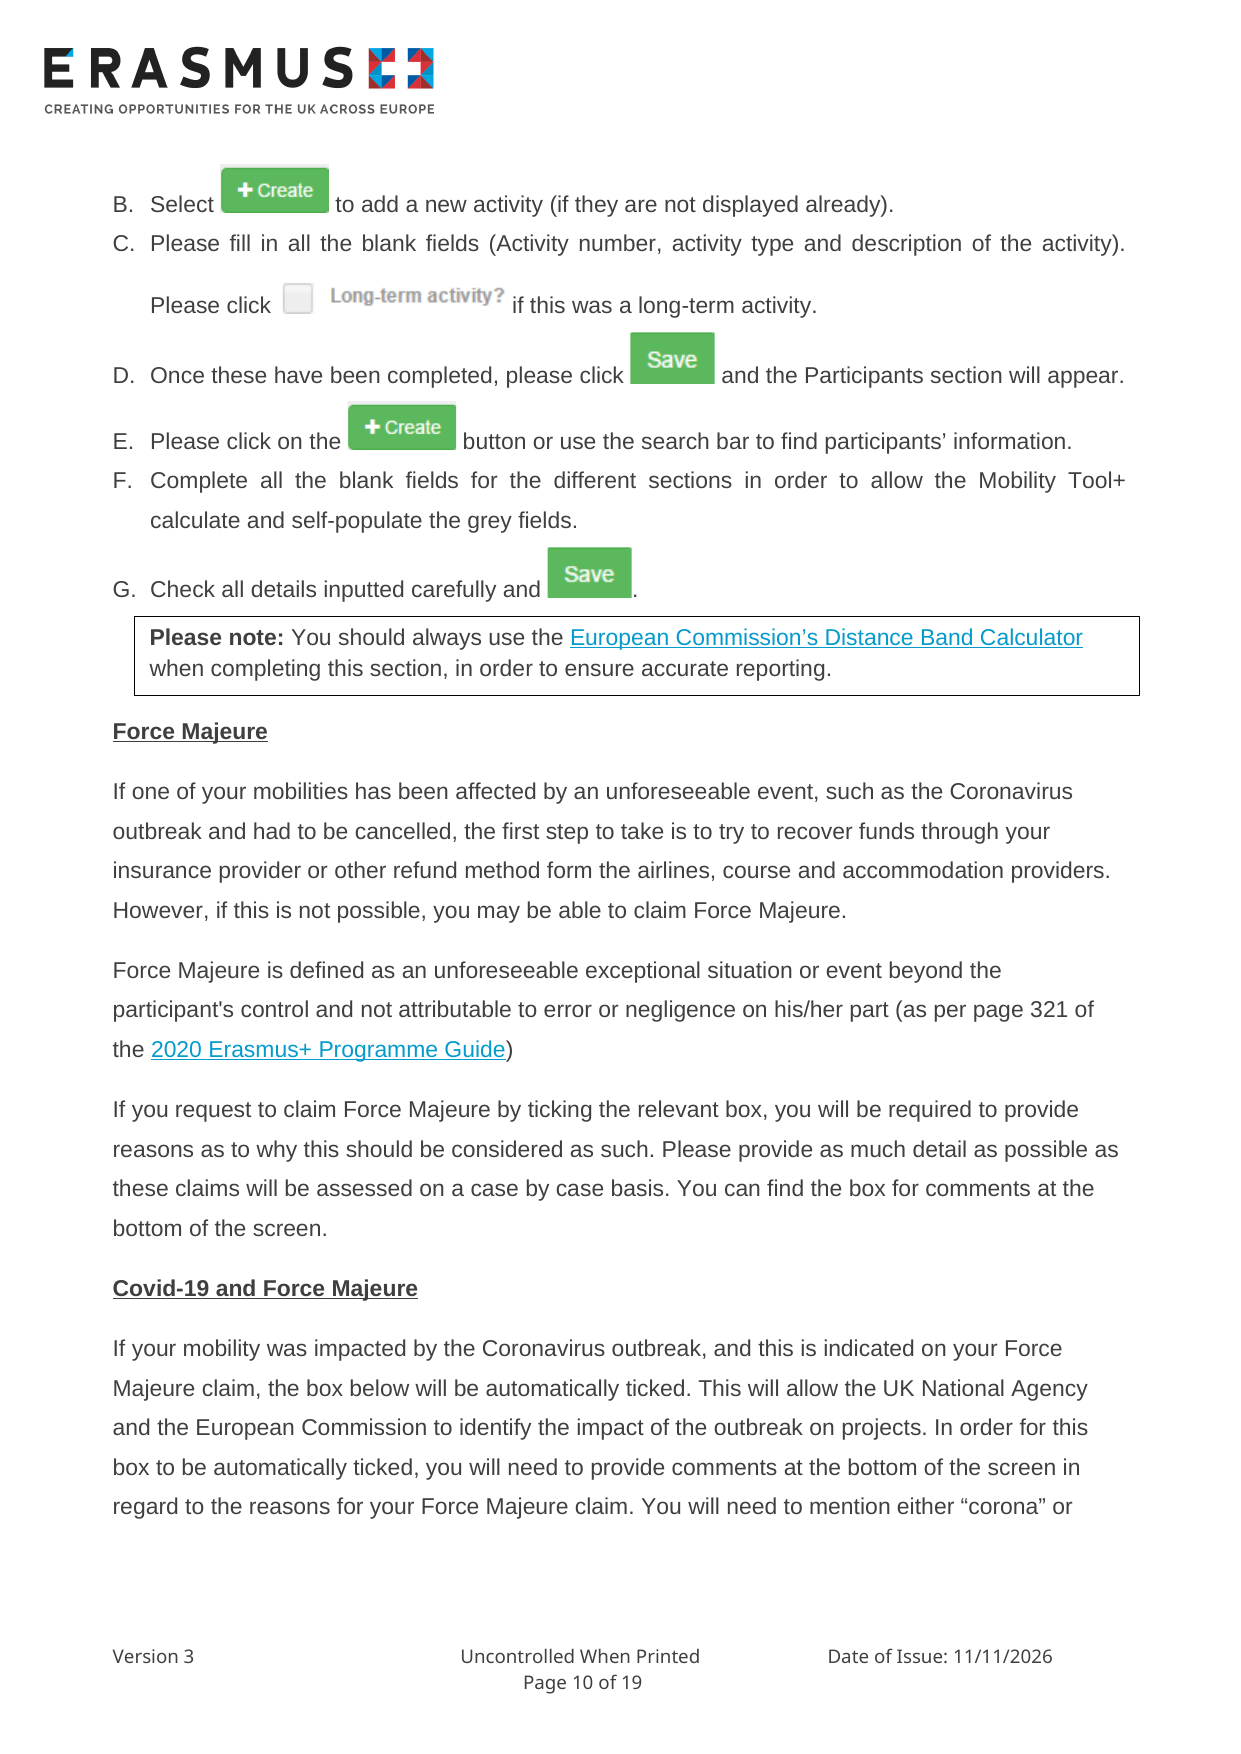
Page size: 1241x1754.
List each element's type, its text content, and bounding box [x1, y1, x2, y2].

picture [220, 164, 329, 213]
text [112, 1335, 1128, 1519]
picture [347, 401, 457, 450]
text If one of your mobilities has been affected by an unforeseeable event, such as the Coronavirus outbreak and had to be cancelled, the first step to take is to try to recover funds through your insurance provider or other refund method form the airlines, course and accommodation providers. However, if this is not possible, you may be able to claim Force Majeure. [112, 778, 1128, 923]
picture [630, 331, 715, 384]
list Once these have been completed, please click and the Participants section will appear. [112, 332, 1128, 388]
list Please fill in all the blank fields (Activity number, activity type and description of the activity). Please click if this was a long-term activity. [112, 230, 1128, 318]
list Complete all the blank fields for the different sections in order to allow the Mobility Tool+ calculate and self-populate the grey fields. [112, 467, 1128, 533]
text Force Majeure is defined as an unforeseeable exceptional situation or event beyond the participant's control and not attributable to error or negligence on his/her part (as per page 321 of the 2020 Erasmus+ Programme Guide) [112, 957, 1128, 1062]
picture [33, 25, 442, 126]
list Select to add a new activity (if they are not displayed already). [112, 164, 1128, 217]
picture [547, 546, 632, 598]
picture [277, 270, 506, 314]
text Covid-19 and Force Majeure [112, 1275, 1128, 1301]
list Please click on the button or use the search bar to find participants’ information. [112, 401, 1128, 454]
list Check all details inputted carefully and . [112, 546, 1128, 603]
text If you request to claim Force Majeure by ticking the relevant box, you will be required to provide reasons as to why this should be considered as such. Please provide as much detail as possible as these claims will be assessed on a case by case basis. You can find the box for comments at the bottom of the screen. [112, 1096, 1128, 1241]
text Force Majeure [112, 718, 1128, 744]
